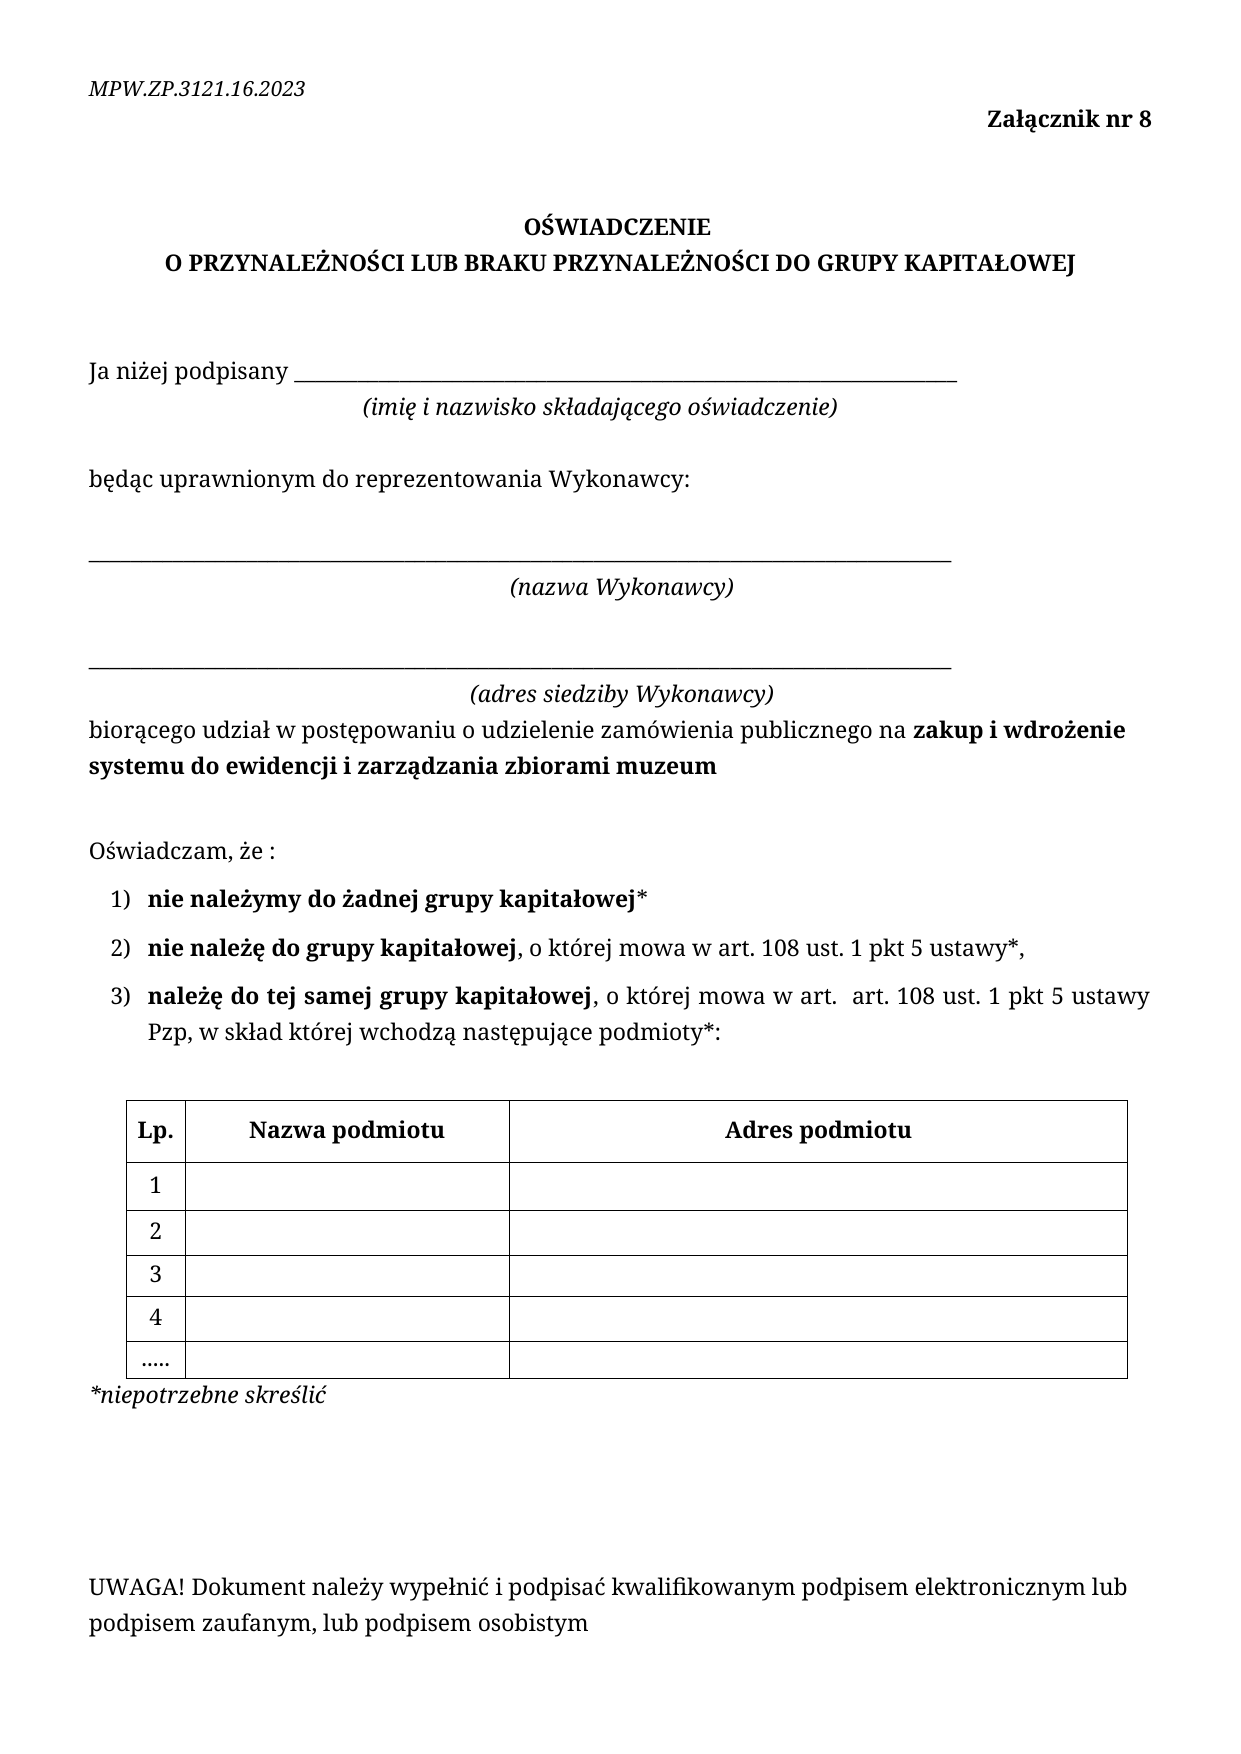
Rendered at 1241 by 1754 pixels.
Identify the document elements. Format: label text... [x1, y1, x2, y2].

text Oświadczam, że : [89, 834, 1152, 866]
table_header Adres podmiotu [510, 1101, 1127, 1162]
text będąc uprawnionym do reprezentowania Wykonawcy: [89, 463, 1152, 494]
text Ja niżej podpisany _______________________________________________________________ [89, 355, 1152, 386]
table_cell [186, 1342, 509, 1377]
table_header Lp. [127, 1101, 185, 1162]
text UWAGA! Dokument należy wypełnić i podpisać kwalifikowanym podpisem elektronicznym lub podpisem zaufanym, lub podpisem osobistym [89, 1571, 1152, 1638]
list należę do tej samej grupy kapitałowej, o której mowa w art. art. 108 ust. 1 pkt 5 ustawy Pzp, w skład której wchodzą następujące podmioty*: [110, 980, 1152, 1047]
table_header Nazwa podmiotu [186, 1101, 509, 1162]
table_cell [186, 1297, 509, 1341]
text *niepotrzebne skreślić [89, 1378, 1128, 1410]
table_cell 3 [127, 1256, 185, 1296]
text biorącego udział w postępowaniu o udzielenie zamówienia publicznego na zakup i wdrożenie systemu do ewidencji i zarządzania zbiorami muzeum [89, 714, 1152, 781]
table_cell [510, 1256, 1127, 1296]
text (adres siedziby Wykonawcy) [89, 678, 1152, 709]
table_cell [510, 1297, 1127, 1341]
text (imię i nazwisko składającego oświadczenie) [89, 391, 1152, 422]
table_cell 2 [127, 1211, 185, 1254]
text __________________________________________________________________________________ [89, 642, 1152, 674]
list nie należymy do żadnej grupy kapitałowej* [110, 883, 1152, 914]
list nie należę do grupy kapitałowej, o której mowa w art. 108 ust. 1 pkt 5 ustawy*, [110, 931, 1152, 963]
table_cell [510, 1342, 1127, 1377]
table_cell [510, 1211, 1127, 1254]
text Załącznik nr 8 [89, 103, 1152, 134]
text __________________________________________________________________________________ [89, 534, 1152, 566]
table_cell 1 [127, 1163, 185, 1209]
table_cell [186, 1256, 509, 1296]
text (nazwa Wykonawcy) [89, 571, 1152, 602]
table_cell [186, 1211, 509, 1254]
text OŚWIADCZENIE O PRZYNALEŻNOŚCI LUB BRAKU PRZYNALEŻNOŚCI DO GRUPY KAPITAŁOWEJ [89, 211, 1152, 278]
table_cell [510, 1163, 1127, 1209]
table_cell ..... [127, 1342, 185, 1377]
table_cell [186, 1163, 509, 1209]
table_cell 4 [127, 1297, 185, 1341]
